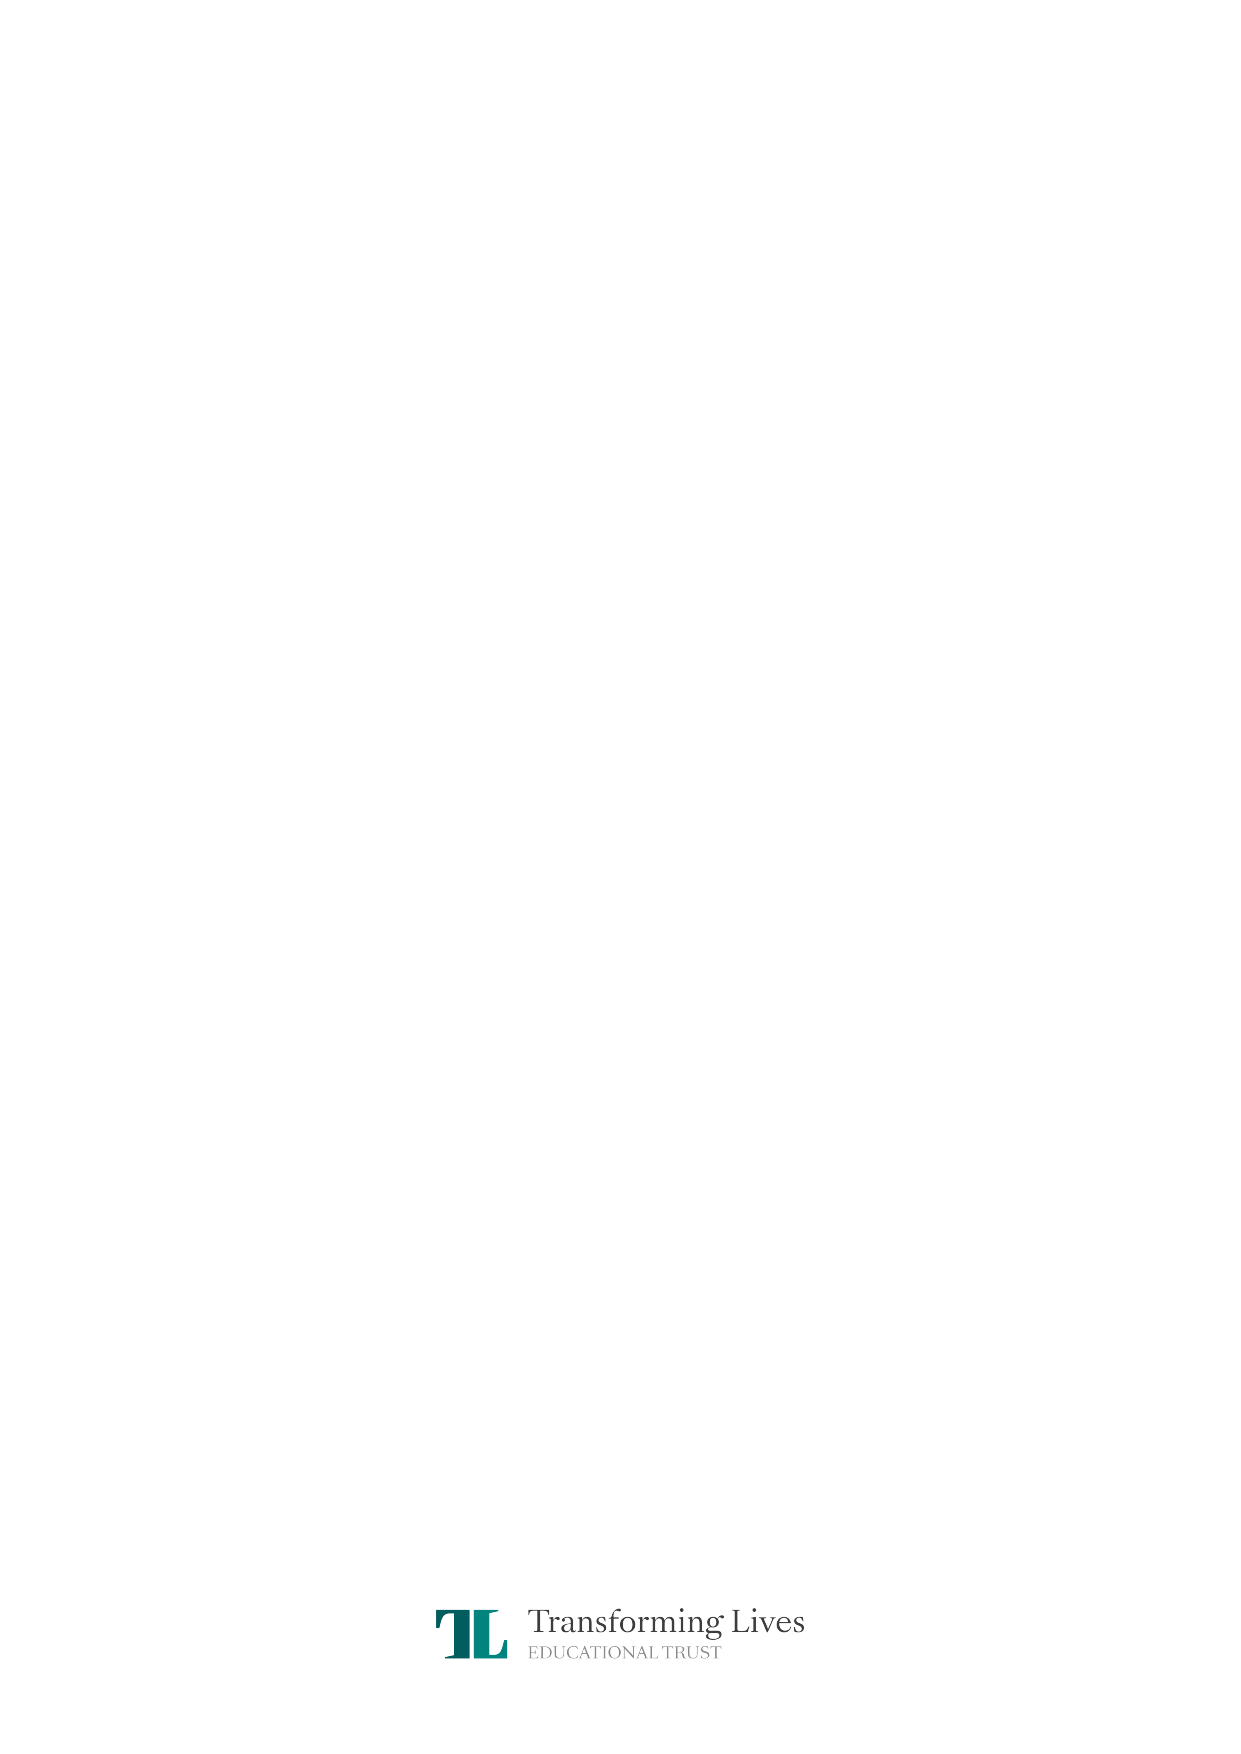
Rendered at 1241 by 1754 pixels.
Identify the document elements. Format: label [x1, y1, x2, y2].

picture [415, 1587, 825, 1681]
